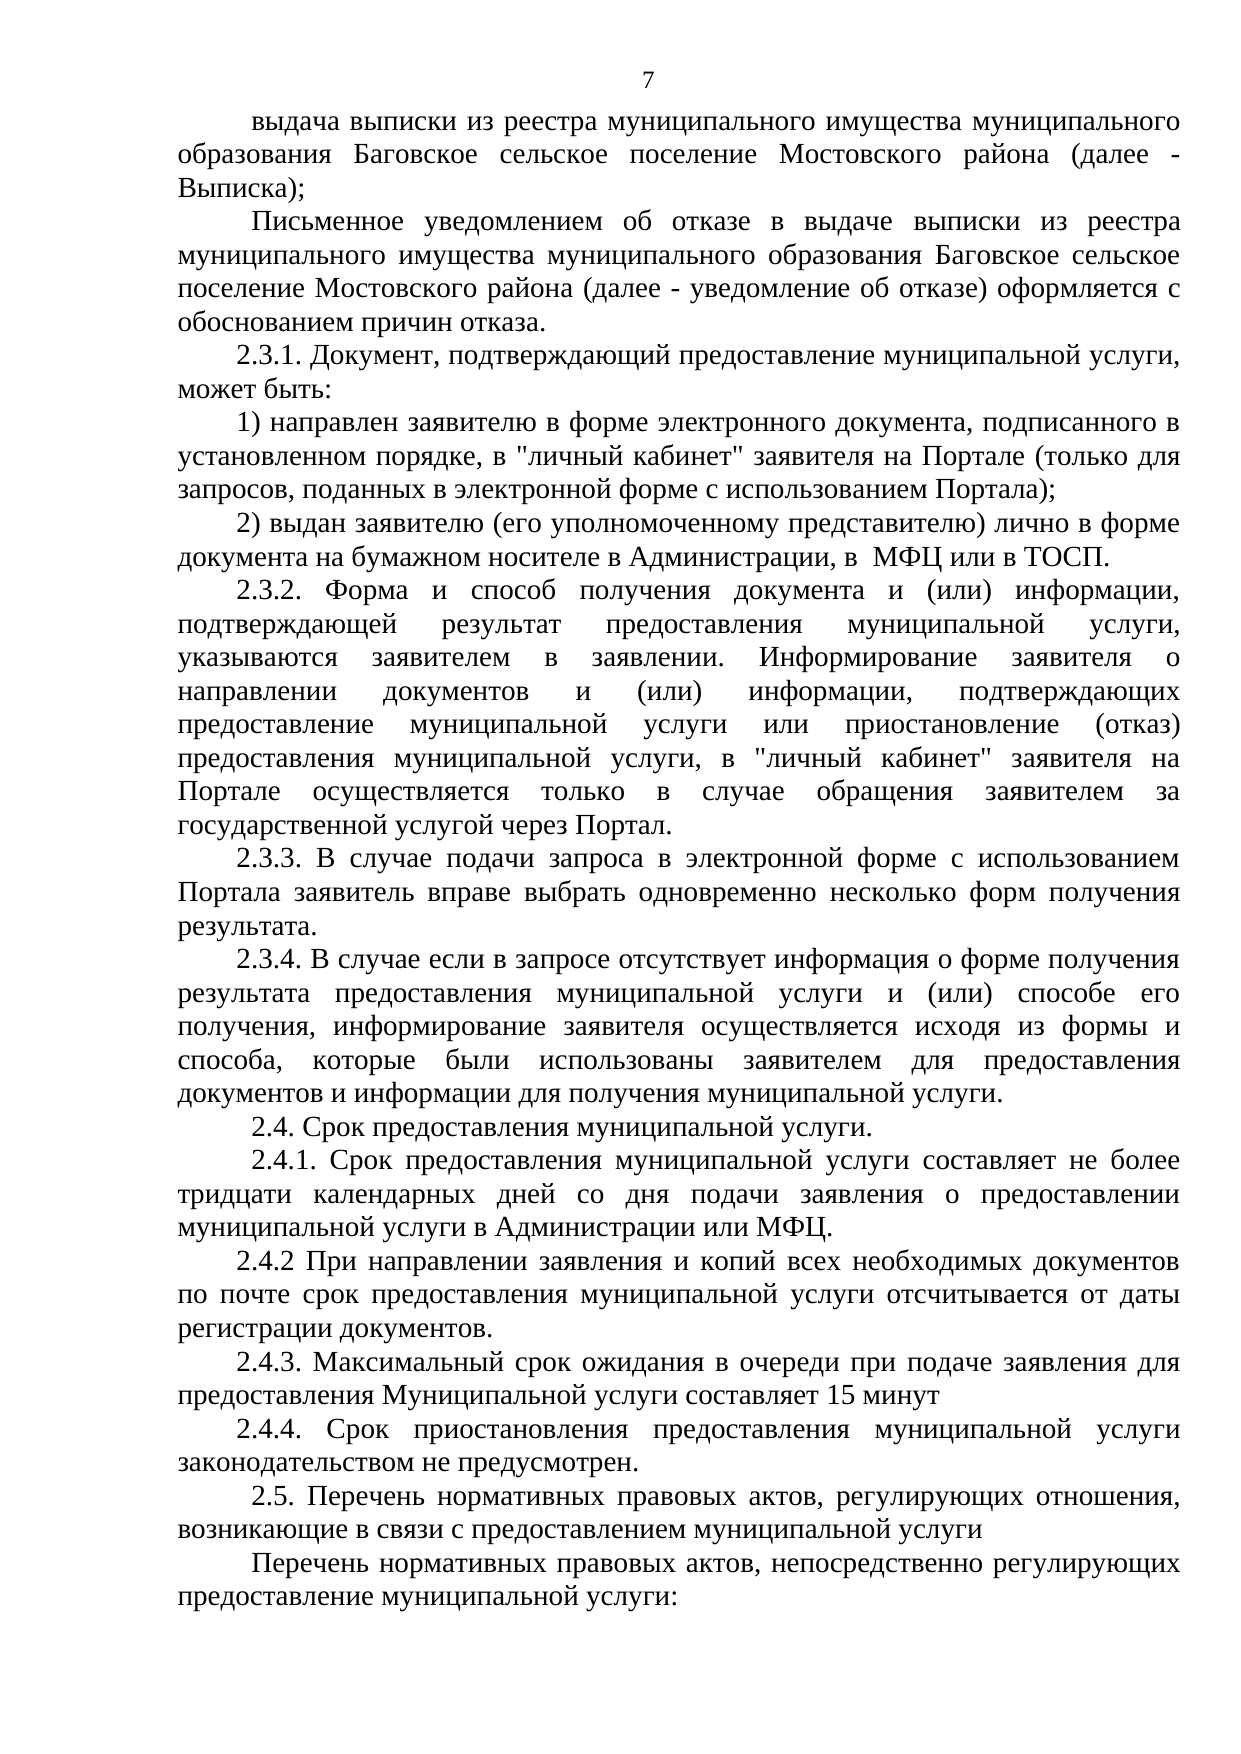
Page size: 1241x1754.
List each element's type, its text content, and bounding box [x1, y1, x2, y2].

text Перечень нормативных правовых актов, непосредственно регулирующих предоставление муниципальной услуги: [177, 1545, 1181, 1612]
text 2.5. Перечень нормативных правовых актов, регулирующих отношения, возникающие в связи с предоставлением муниципальной услуги [177, 1478, 1181, 1545]
text выдача выписки из реестра муниципального имущества муниципального образования Баговское сельское поселение Мостовского района (далее - Выписка); [177, 103, 1181, 203]
text 2.4. Срок предоставления муниципальной услуги. [177, 1109, 1181, 1142]
text 1) направлен заявителю в форме электронного документа, подписанного в установленном порядке, в "личный кабинет" заявителя на Портале (только для запросов, поданных в электронной форме с использованием Портала); [177, 404, 1181, 505]
text 2.4.4. Срок приостановления предоставления муниципальной услуги законодательством не предусмотрен. [177, 1411, 1181, 1478]
text 2.3.1. Документ, подтверждающий предоставление муниципальной услуги, может быть: [177, 337, 1181, 404]
text 2.4.1. Срок предоставления муниципальной услуги составляет не более тридцати календарных дней со дня подачи заявления о предоставлении муниципальной услуги в Администрации или МФЦ. [177, 1142, 1181, 1243]
text Письменное уведомлением об отказе в выдаче выписки из реестра муниципального имущества муниципального образования Баговское сельское поселение Мостовского района (далее - уведомление об отказе) оформляется с обоснованием причин отказа. [177, 203, 1181, 337]
text 2) выдан заявителю (его уполномоченному представителю) лично в форме документа на бумажном носителе в Администрации, в МФЦ или в ТОСП. [177, 505, 1181, 572]
text 2.3.2. Форма и способ получения документа и (или) информации, подтверждающей результат предоставления муниципальной услуги, указываются заявителем в заявлении. Информирование заявителя о направлении документов и (или) информации, подтверждающих предоставление муниципальной услуги или приостановление (отказ) предоставления муниципальной услуги, в "личный кабинет" заявителя на Портале осуществляется только в случае обращения заявителем за государственной услугой через Портал. [177, 572, 1181, 841]
text 2.3.3. В случае подачи запроса в электронной форме с использованием Портала заявитель вправе выбрать одновременно несколько форм получения результата. [177, 841, 1181, 941]
text 2.4.2 При направлении заявления и копий всех необходимых документов по почте срок предоставления муниципальной услуги отсчитывается от даты регистрации документов. [177, 1243, 1181, 1344]
text 2.3.4. В случае если в запросе отсутствует информация о форме получения результата предоставления муниципальной услуги и (или) способе его получения, информирование заявителя осуществляется исходя из формы и способа, которые были использованы заявителем для предоставления документов и информации для получения муниципальной услуги. [177, 941, 1181, 1109]
text 2.4.3. Максимальный срок ожидания в очереди при подаче заявления для предоставления Муниципальной услуги составляет 15 минут [177, 1344, 1181, 1411]
